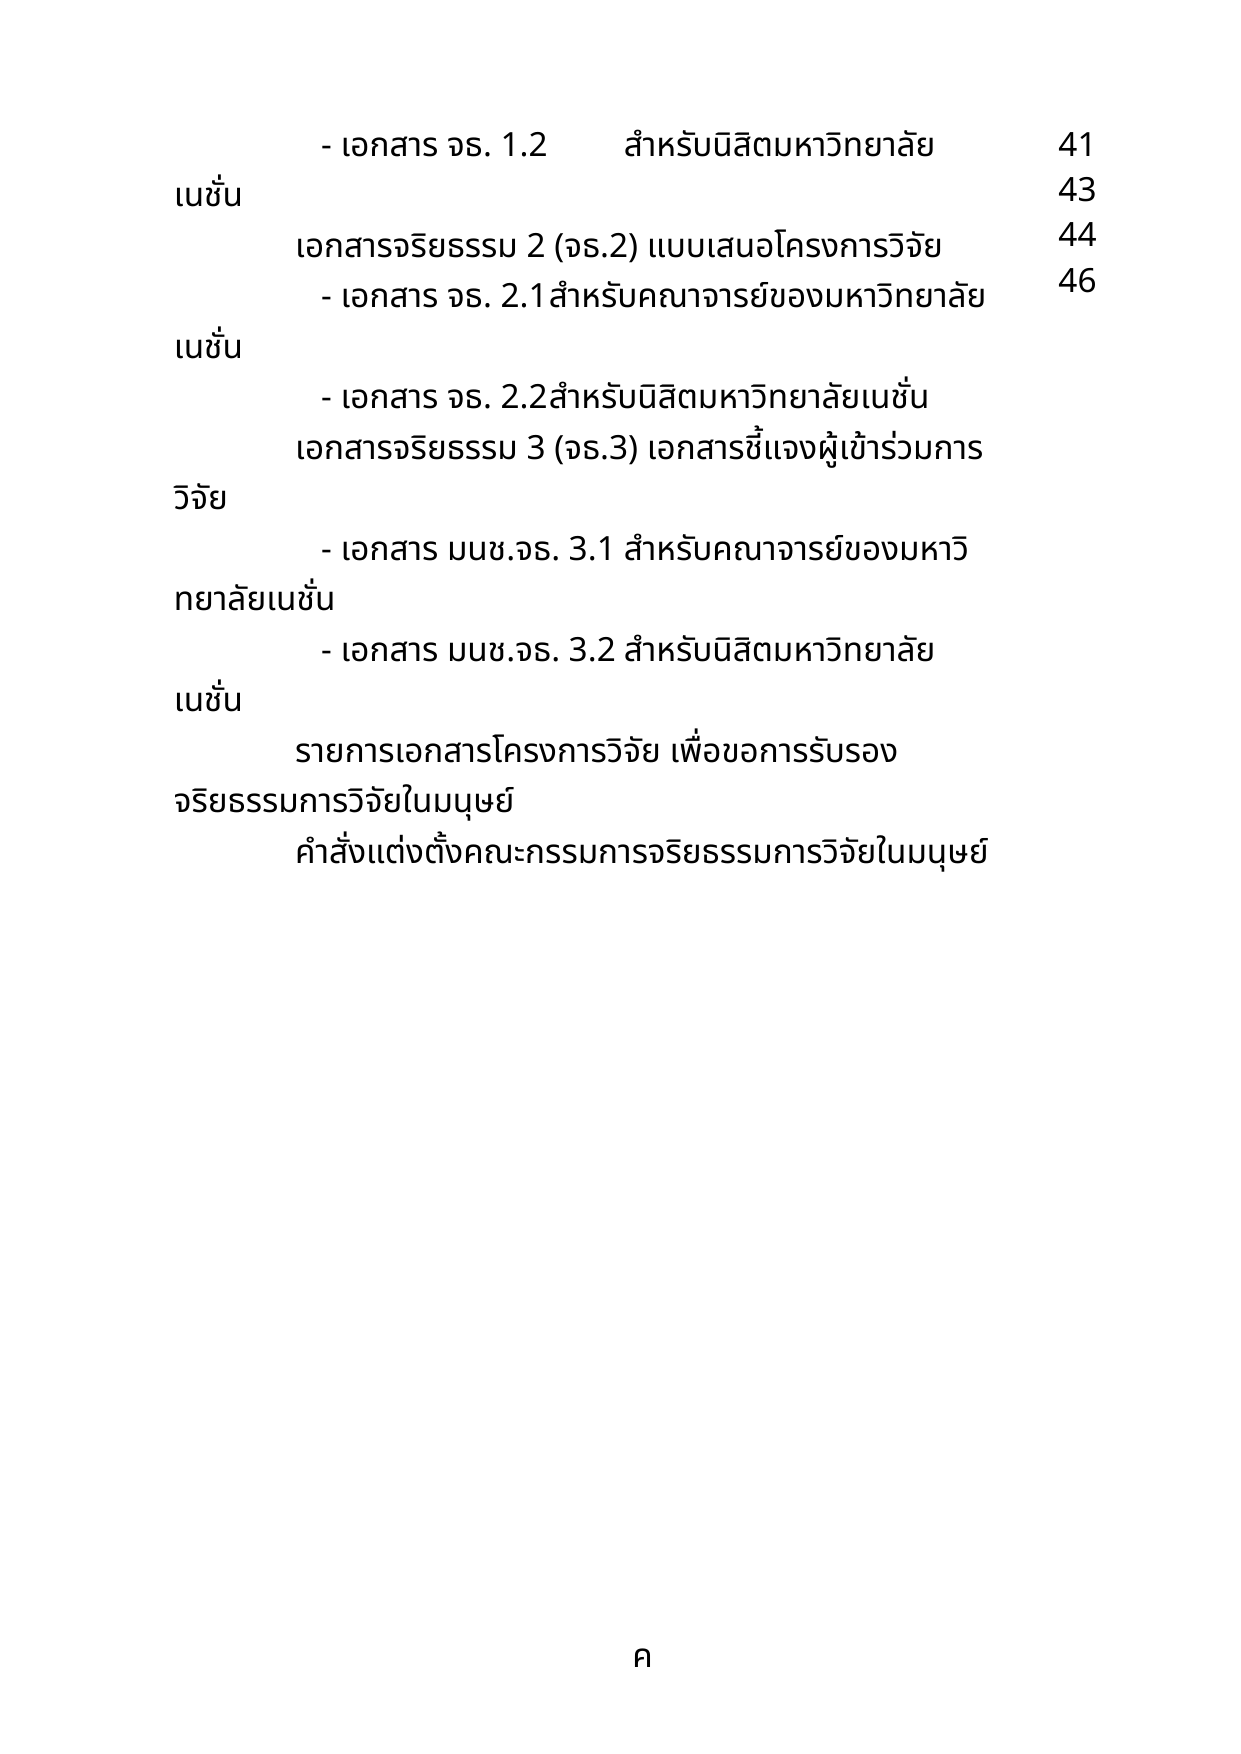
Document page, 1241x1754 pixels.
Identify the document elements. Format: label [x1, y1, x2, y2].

table_cell [1013, 120, 1122, 972]
table_cell [163, 120, 1012, 972]
